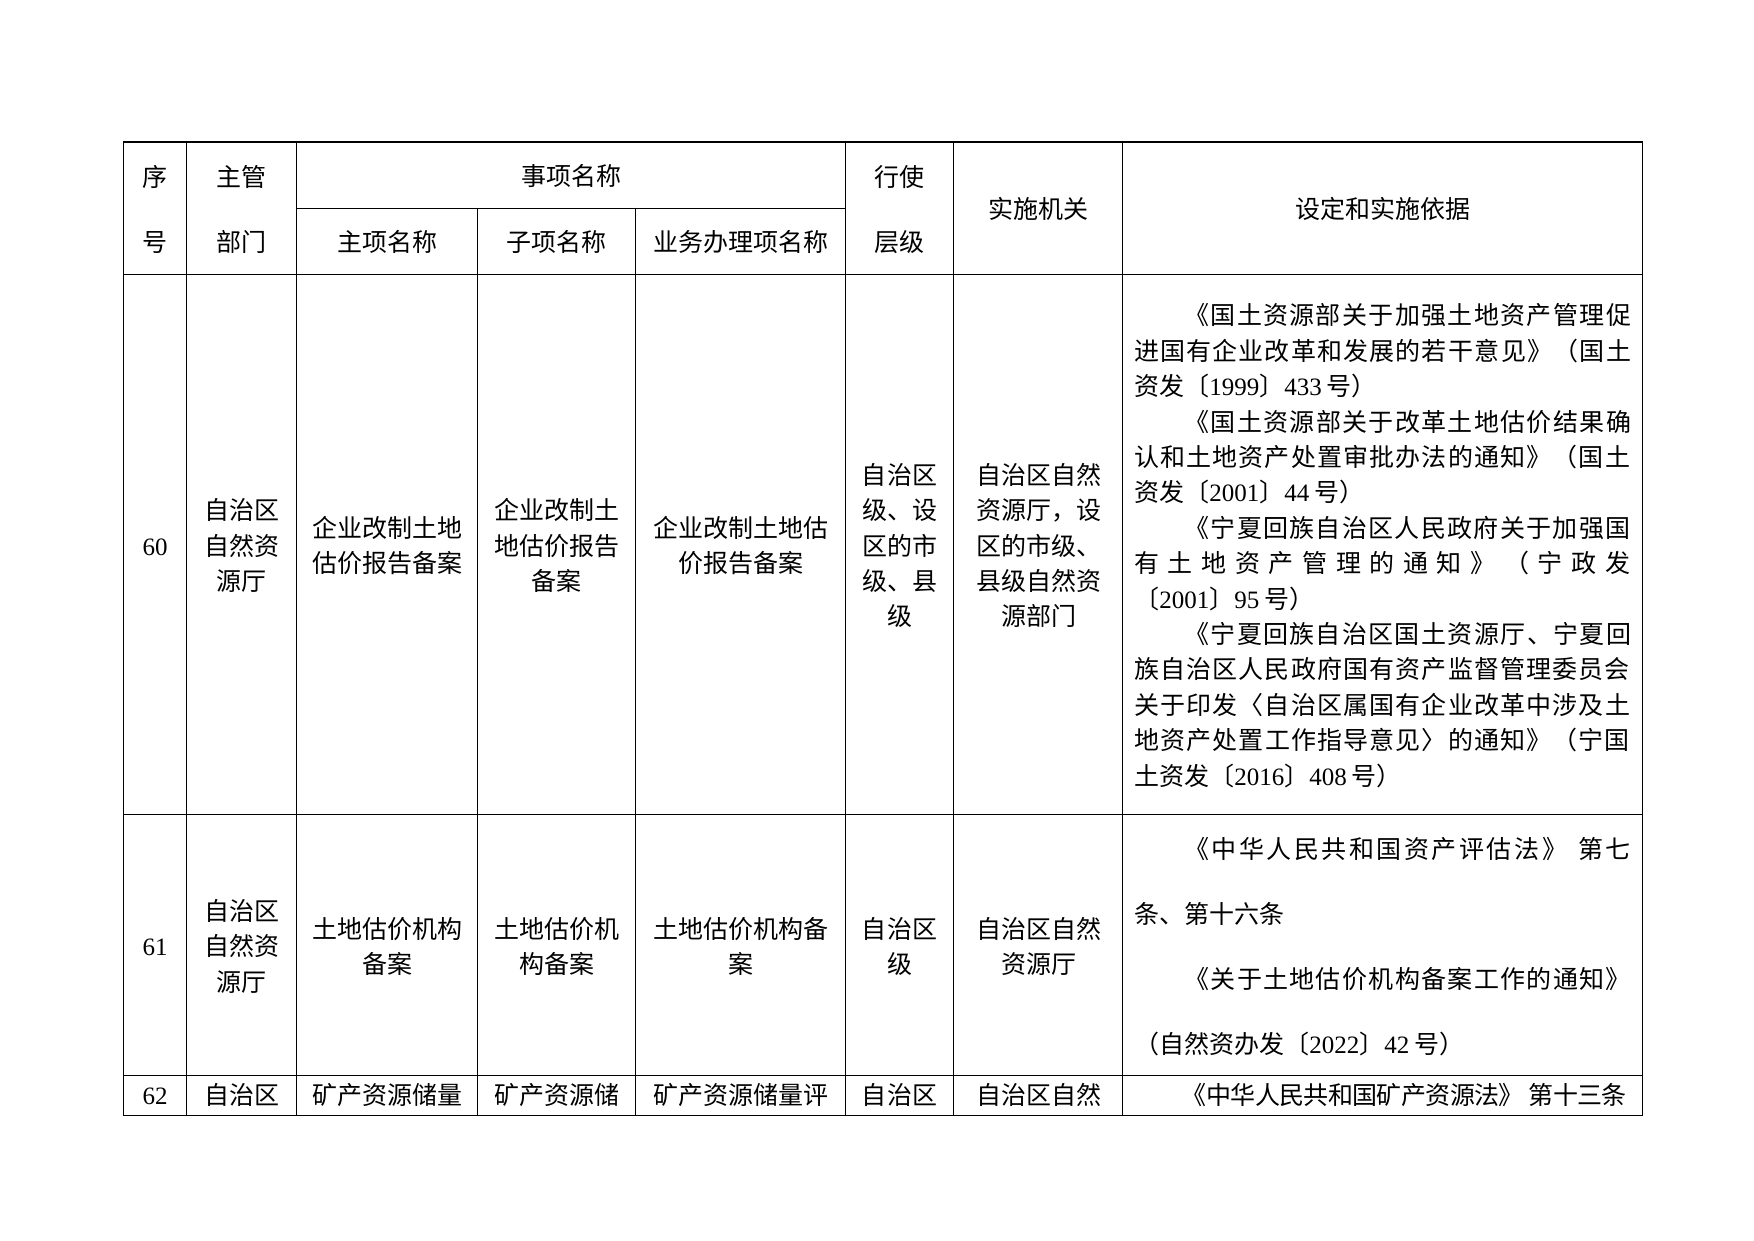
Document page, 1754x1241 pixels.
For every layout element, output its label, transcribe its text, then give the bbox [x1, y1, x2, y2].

table_cell 自治区自然资源厅，设区的市级、县级自然资源部门 [954, 275, 1122, 814]
table_cell 自治区自然资源厅 [187, 1076, 296, 1115]
table_cell 土地估价机构备案 [478, 815, 635, 1075]
table_header 行使 层级 [846, 143, 953, 273]
table_cell 土地估价机构备案 [297, 815, 477, 1075]
table_cell 企业改制土地估价报告备案 [478, 275, 635, 814]
table_cell 自治区级、设区的市级、县级 [846, 275, 953, 814]
table_cell 60 [124, 275, 186, 814]
table_cell 《中华人民共和国资产评估法》 第七条、第十六条 《关于土地估价机构备案工作的通知》（自然资办发〔2022〕42号） [1123, 815, 1642, 1075]
table_cell 自治区自然资源厅，设区的市级自然资源部门 [954, 1076, 1122, 1115]
table_cell 《国土资源部关于加强土地资产管理促进国有企业改革和发展的若干意见》（国土资发〔1999〕433号） 《国土资源部关于改革土地估价结果确认和土地资产处置审批办法的通知》（国土资发〔2001〕44号） 《宁夏回族自治区人民政府关于加强国有土地资产管理的通知》（宁政发〔2001〕95号） 《宁夏回族自治区国土资源厅、宁夏回族自治区人民政府国有资产监督管理委员会关于印发〈自治区属国有企业改革中涉及土地资产处置工作指导意见〉的通知》（宁国土资发〔2016〕408号） [1123, 275, 1642, 814]
table_cell 土地估价机构备案 [636, 815, 845, 1075]
table_cell 矿产资源储量评审备案 [636, 1076, 845, 1115]
table_cell 业务办理项名称 [636, 209, 845, 273]
table_header 主管 部门 [187, 143, 296, 273]
table_cell 企业改制土地估价报告备案 [297, 275, 477, 814]
table_cell 矿产资源储量评审备案 [478, 1076, 635, 1115]
table_cell 62 [124, 1076, 186, 1115]
table_cell 自治区自然资源厅 [187, 275, 296, 814]
table_cell 自治区自然资源厅 [954, 815, 1122, 1075]
table_cell 61 [124, 815, 186, 1075]
table_header 序号 [124, 143, 186, 273]
table_header 实施机关 [954, 143, 1122, 273]
table_header 事项名称 [297, 143, 845, 207]
table_cell 子项名称 [478, 209, 635, 273]
table_cell 矿产资源储量评审备案 [297, 1076, 477, 1115]
table_cell 自治区级、设区的市级 [846, 1076, 953, 1115]
table_cell 自治区级 [846, 815, 953, 1075]
table_cell 自治区自然资源厅 [187, 815, 296, 1075]
table_header 设定和实施依据 [1123, 143, 1642, 273]
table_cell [1123, 1076, 1642, 1115]
table_cell 主项名称 [297, 209, 477, 273]
table_cell 企业改制土地估价报告备案 [636, 275, 845, 814]
